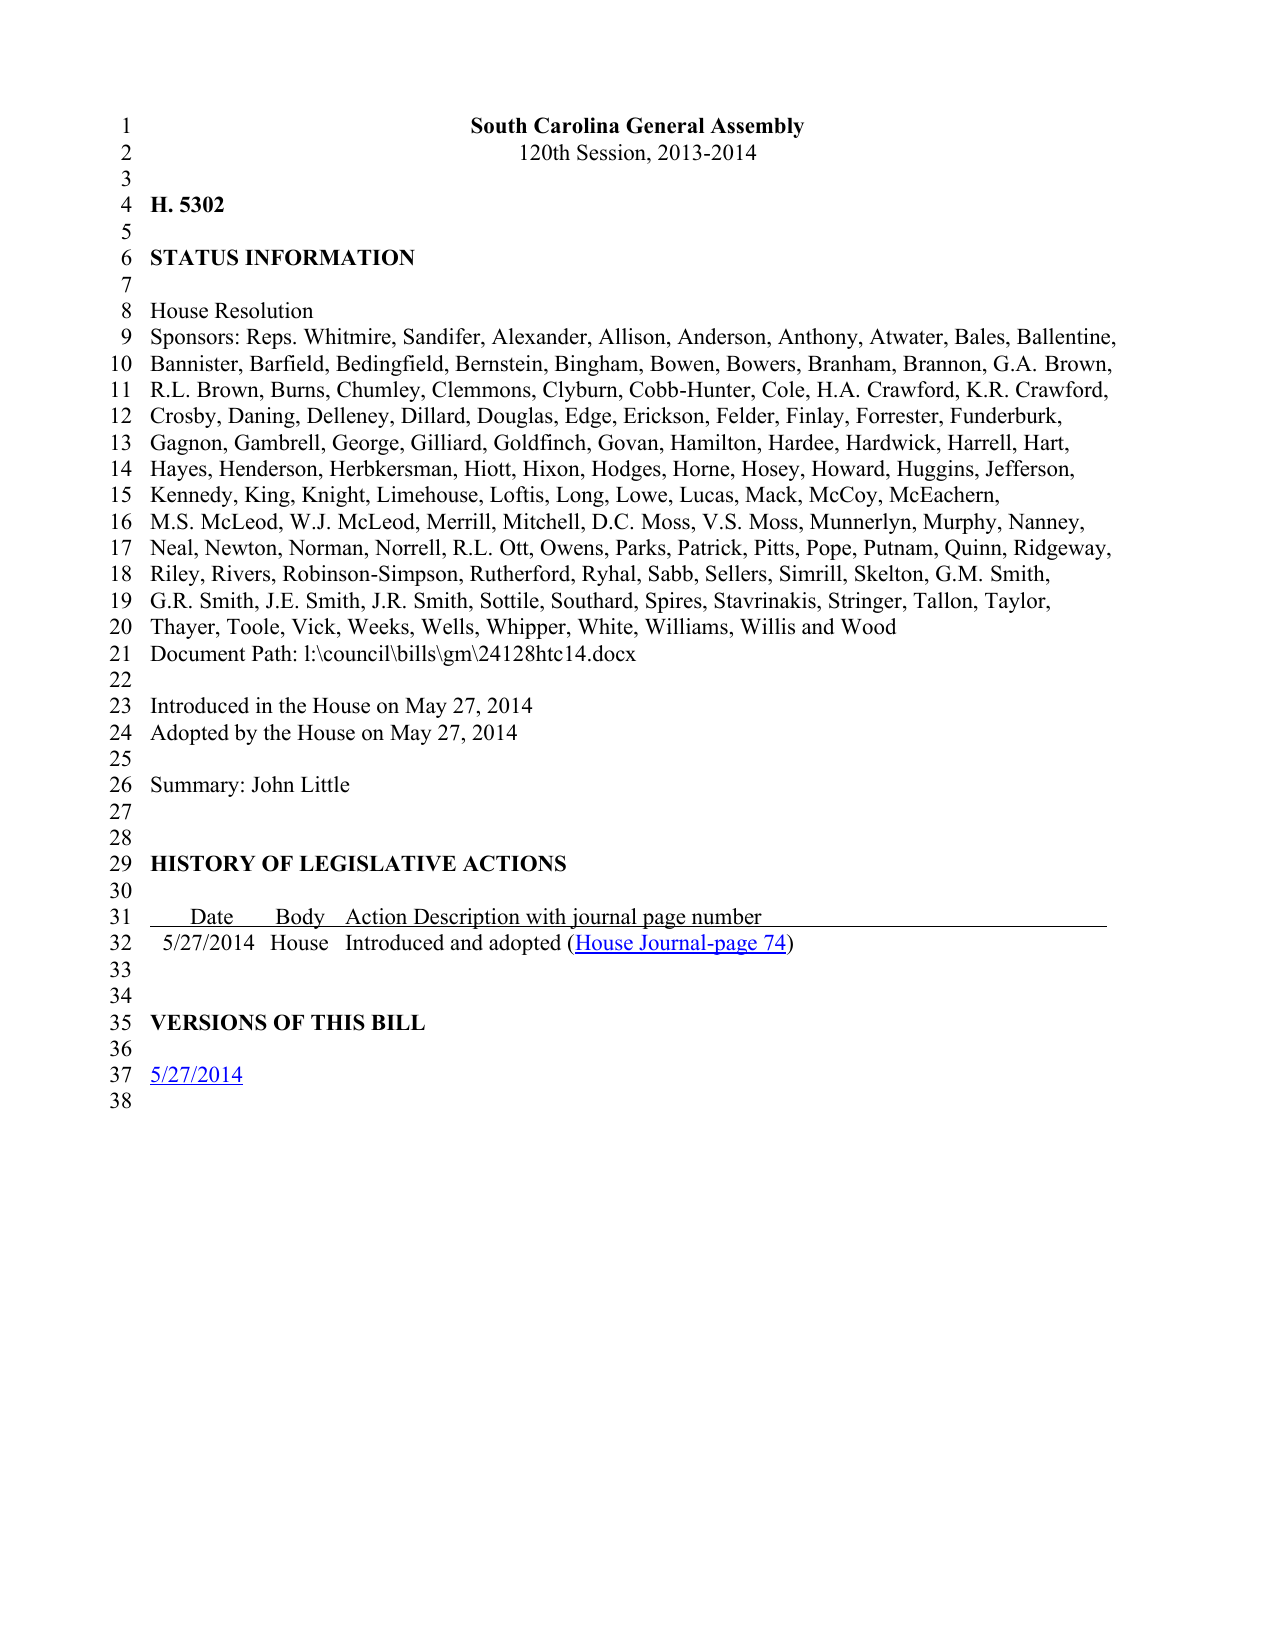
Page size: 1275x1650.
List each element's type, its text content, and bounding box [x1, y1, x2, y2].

text H. 5302 [150, 192, 1125, 218]
text House Resolution [150, 297, 1125, 323]
text Date Body Action Description with journal page number [150, 903, 1125, 929]
text Sponsors: Reps. Whitmire, Sandifer, Alexander, Allison, Anderson, Anthony, Atwater, Bales, Ballentine, Bannister, Barfield, Bedingfield, Bernstein, Bingham, Bowen, Bowers, Branham, Brannon, G.A. Brown, R.L. Brown, Burns, Chumley, Clemmons, Clyburn, Cobb-Hunter, Cole, H.A. Crawford, K.R. Crawford, Crosby, Daning, Delleney, Dillard, Douglas, Edge, Erickson, Felder, Finlay, Forrester, Funderburk, Gagnon, Gambrell, George, Gilliard, Goldfinch, Govan, Hamilton, Hardee, Hardwick, Harrell, Hart, Hayes, Henderson, Herbkersman, Hiott, Hixon, Hodges, Horne, Hosey, Howard, Huggins, Jefferson, Kennedy, King, Knight, Limehouse, Loftis, Long, Lowe, Lucas, Mack, McCoy, McEachern, M.S. McLeod, W.J. McLeod, Merrill, Mitchell, D.C. Moss, V.S. Moss, Munnerlyn, Murphy, Nanney, Neal, Newton, Norman, Norrell, R.L. Ott, Owens, Parks, Patrick, Pitts, Pope, Putnam, Quinn, Ridgeway, Riley, Rivers, Robinson-Simpson, Rutherford, Ryhal, Sabb, Sellers, Simrill, Skelton, G.M. Smith, G.R. Smith, J.E. Smith, J.R. Smith, Sottile, Southard, Spires, Stavrinakis, Stringer, Tallon, Taylor, Thayer, Toole, Vick, Weeks, Wells, Whipper, White, Williams, Willis and Wood [150, 323, 1125, 639]
text 5/27/2014 House Introduced and adopted (House Journal-page 74) [150, 929, 1125, 956]
text Adopted by the House on May 27, 2014 [150, 719, 1125, 745]
text Summary: John Little [150, 771, 1125, 798]
text 5/27/2014 [150, 1061, 1125, 1088]
text Introduced in the House on May 27, 2014 [150, 692, 1125, 719]
text HISTORY OF LEGISLATIVE ACTIONS [150, 850, 1125, 877]
text STATUS INFORMATION [150, 244, 1125, 271]
text 120th Session, 2013-2014 [150, 139, 1125, 165]
text Document Path: l:\council\bills\gm\24128htc14.docx [150, 639, 1125, 666]
text South Carolina General Assembly [150, 112, 1125, 139]
text VERSIONS OF THIS BILL [150, 1008, 1125, 1035]
